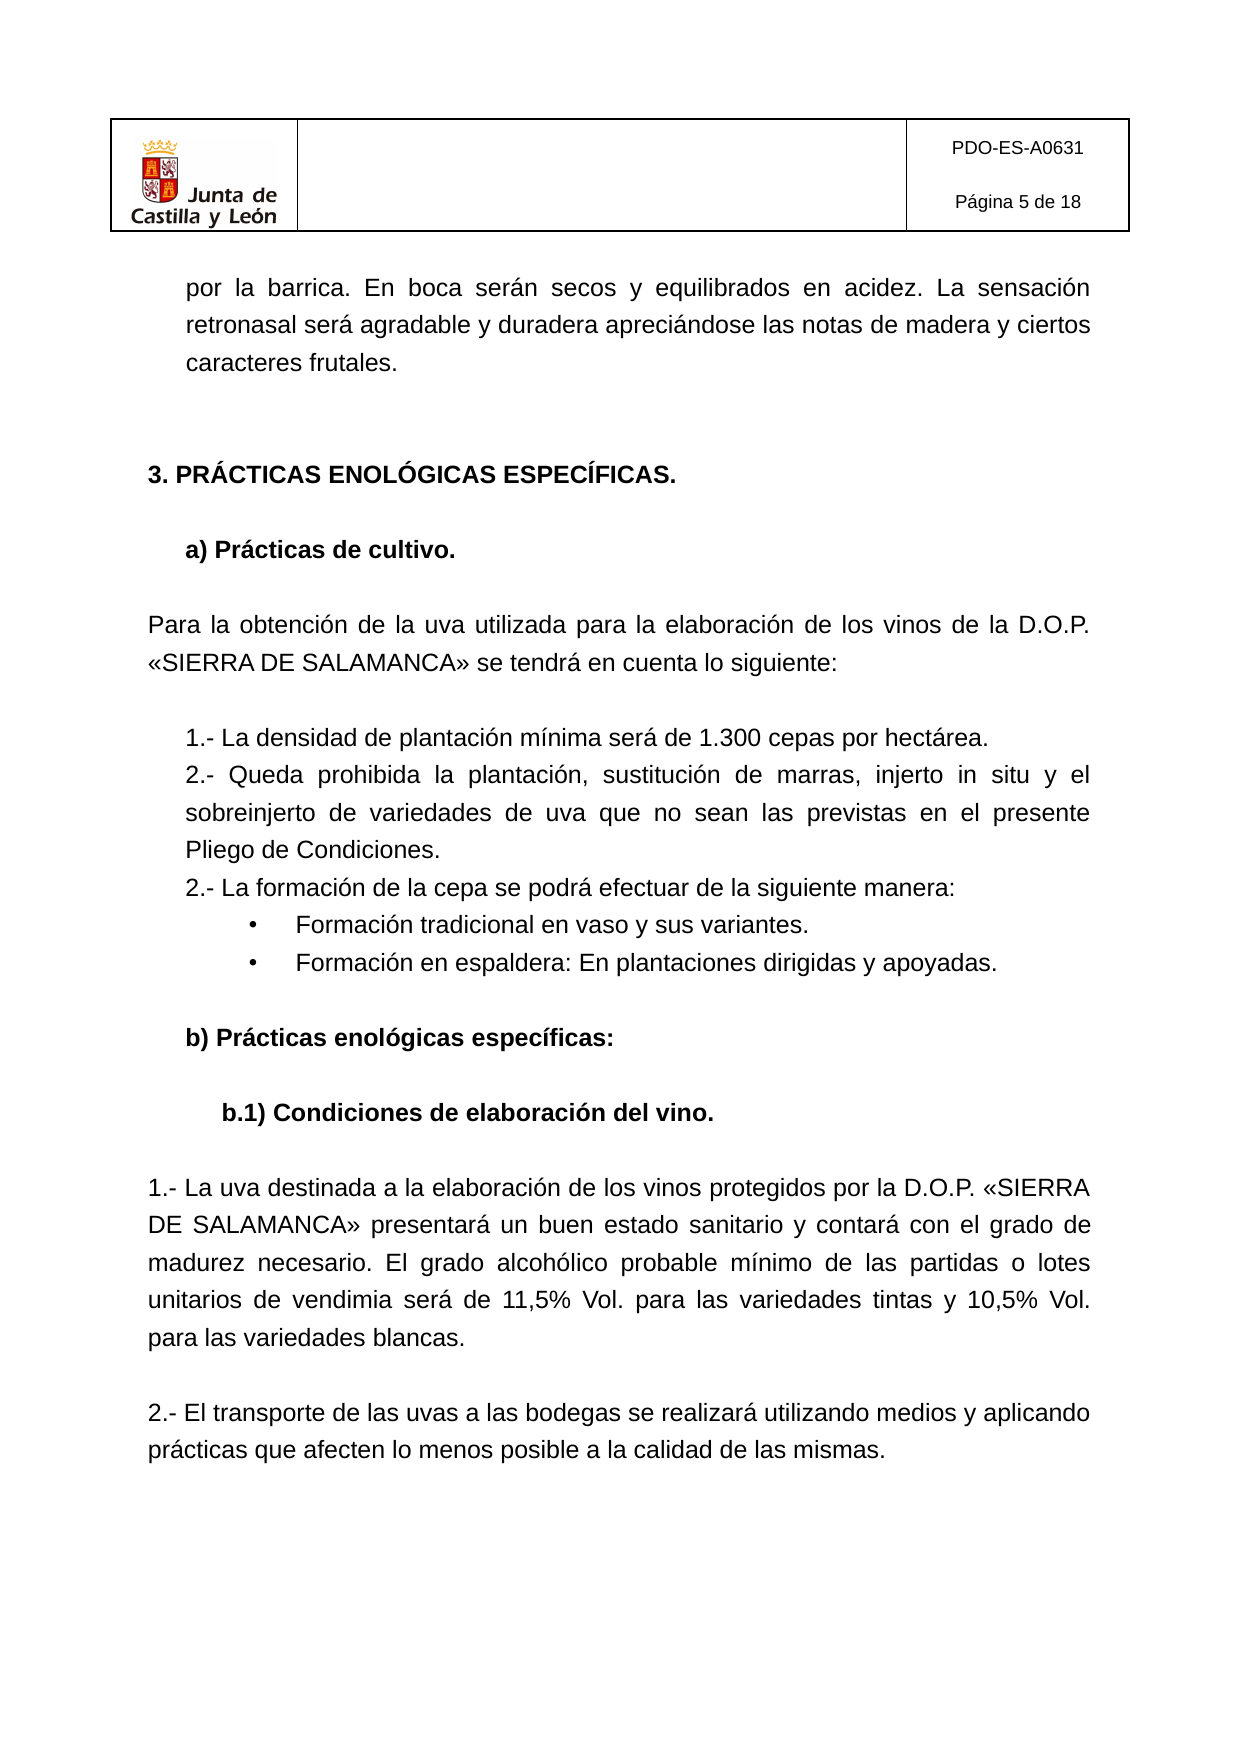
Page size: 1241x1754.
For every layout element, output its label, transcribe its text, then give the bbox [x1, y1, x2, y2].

text 2.- La formación de la cepa se podrá efectuar de la siguiente manera: [148, 866, 1092, 903]
text b.1) Condiciones de elaboración del vino. [148, 1091, 1092, 1128]
subtitle 3. PRÁCTICAS ENOLÓGICAS ESPECÍFICAS. [148, 453, 1092, 491]
text a) Prácticas de cultivo. [148, 528, 1092, 566]
text 1.- La densidad de plantación mínima será de 1.300 cepas por hectárea. [185, 716, 1092, 753]
text 2.- Queda prohibida la plantación, sustitución de marras, injerto in situ y el sobreinjerto de variedades de uva que no sean las previstas en el presente Pliego de Condiciones. [185, 753, 1092, 866]
text b) Prácticas enológicas específicas: [148, 1016, 1092, 1053]
list Formación tradicional en vaso y sus variantes. [222, 903, 1092, 941]
text 1.- La uva destinada a la elaboración de los vinos protegidos por la D.O.P. «SIERRA DE SALAMANCA» presentará un buen estado sanitario y contará con el grado de madurez necesario. El grado alcohólico probable mínimo de las partidas o lotes unitarios de vendimia será de 11,5% Vol. para las variedades tintas y 10,5% Vol. para las variedades blancas. [148, 1166, 1092, 1353]
text 2.- El transporte de las uvas a las bodegas se realizará utilizando medios y aplicando prácticas que afecten lo menos posible a la calidad de las mismas. [148, 1391, 1092, 1466]
text Para la obtención de la uva utilizada para la elaboración de los vinos de la D.O.P. «SIERRA DE SALAMANCA» se tendrá en cuenta lo siguiente: [148, 603, 1092, 678]
list Formación en espaldera: En plantaciones dirigidas y apoyadas. [222, 941, 1092, 978]
picture [131, 138, 278, 230]
